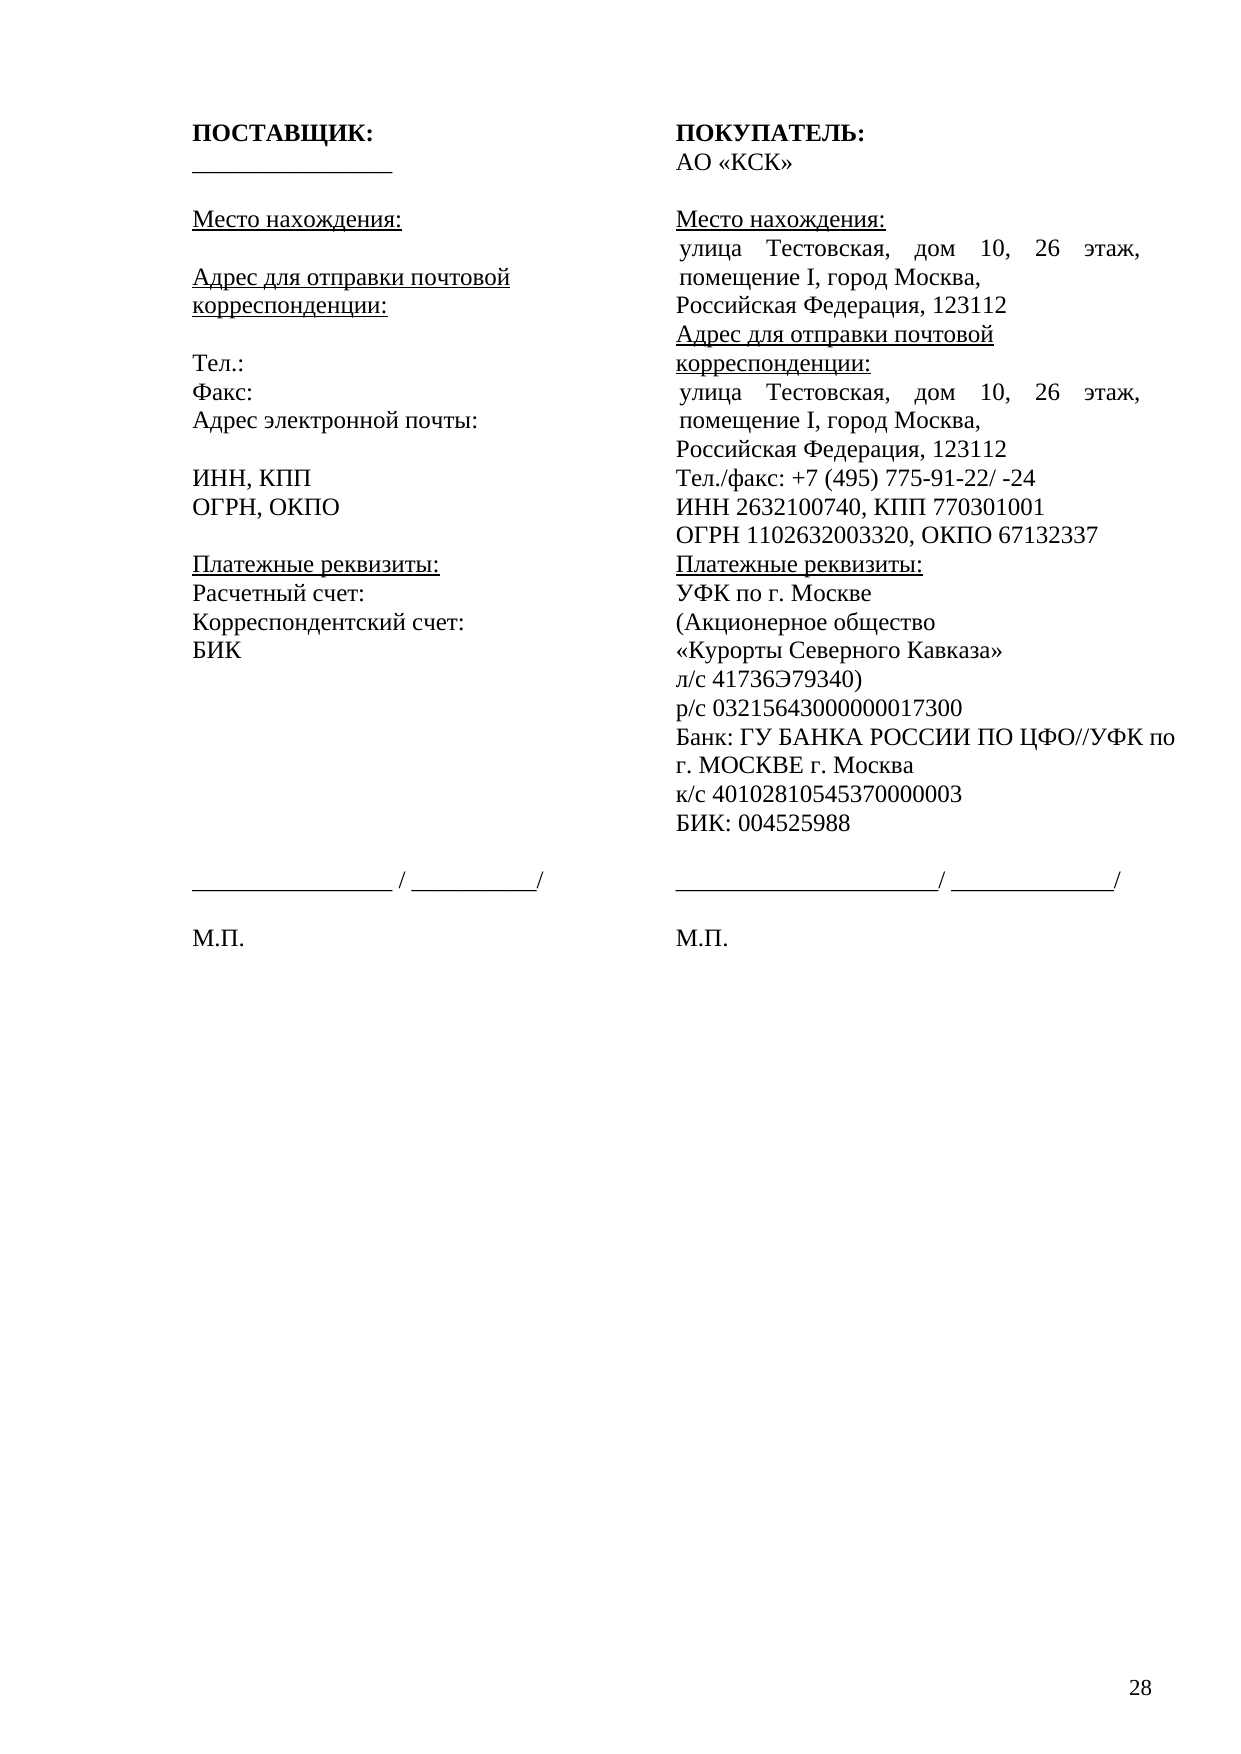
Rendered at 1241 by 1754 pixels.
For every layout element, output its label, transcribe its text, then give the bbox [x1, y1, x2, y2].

table_header ПОСТАВЩИК: ________________ Место нахождения: Адрес для отправки почтовой корреспонденции: Тел.: Факс: Адрес электронной почты: ИНН, КПП ОГРН, ОКПО Платежные реквизиты: Расчетный счет: Корреспондентский счет: БИК ________________ / __________/ М.П. [166, 118, 649, 952]
table_header ПОКУПАТЕЛЬ: АО «КСК» Место нахождения: улица Тестовская, дом 10, 26 этаж, помещение I, город Москва, Российская Федерация, 123112 Адрес для отправки почтовой корреспонденции: улица Тестовская, дом 10, 26 этаж, помещение I, город Москва, Российская Федерация, 123112 Тел./факс: +7 (495) 775-91-22/ -24 ИНН 2632100740, КПП 770301001 ОГРН 1102632003320, ОКПО 67132337 Платежные реквизиты: УФК по г. Москве (Акционерное общество «Курорты Северного Кавказа» л/с 41736Э79340) р/с 03215643000000017300 Банк: ГУ БАНКА РОССИИ ПО ЦФО//УФК по г. МОСКВЕ г. Москва к/с 40102810545370000003 БИК: 004525988 _____________________/ _____________/ М.П. [650, 118, 1152, 952]
